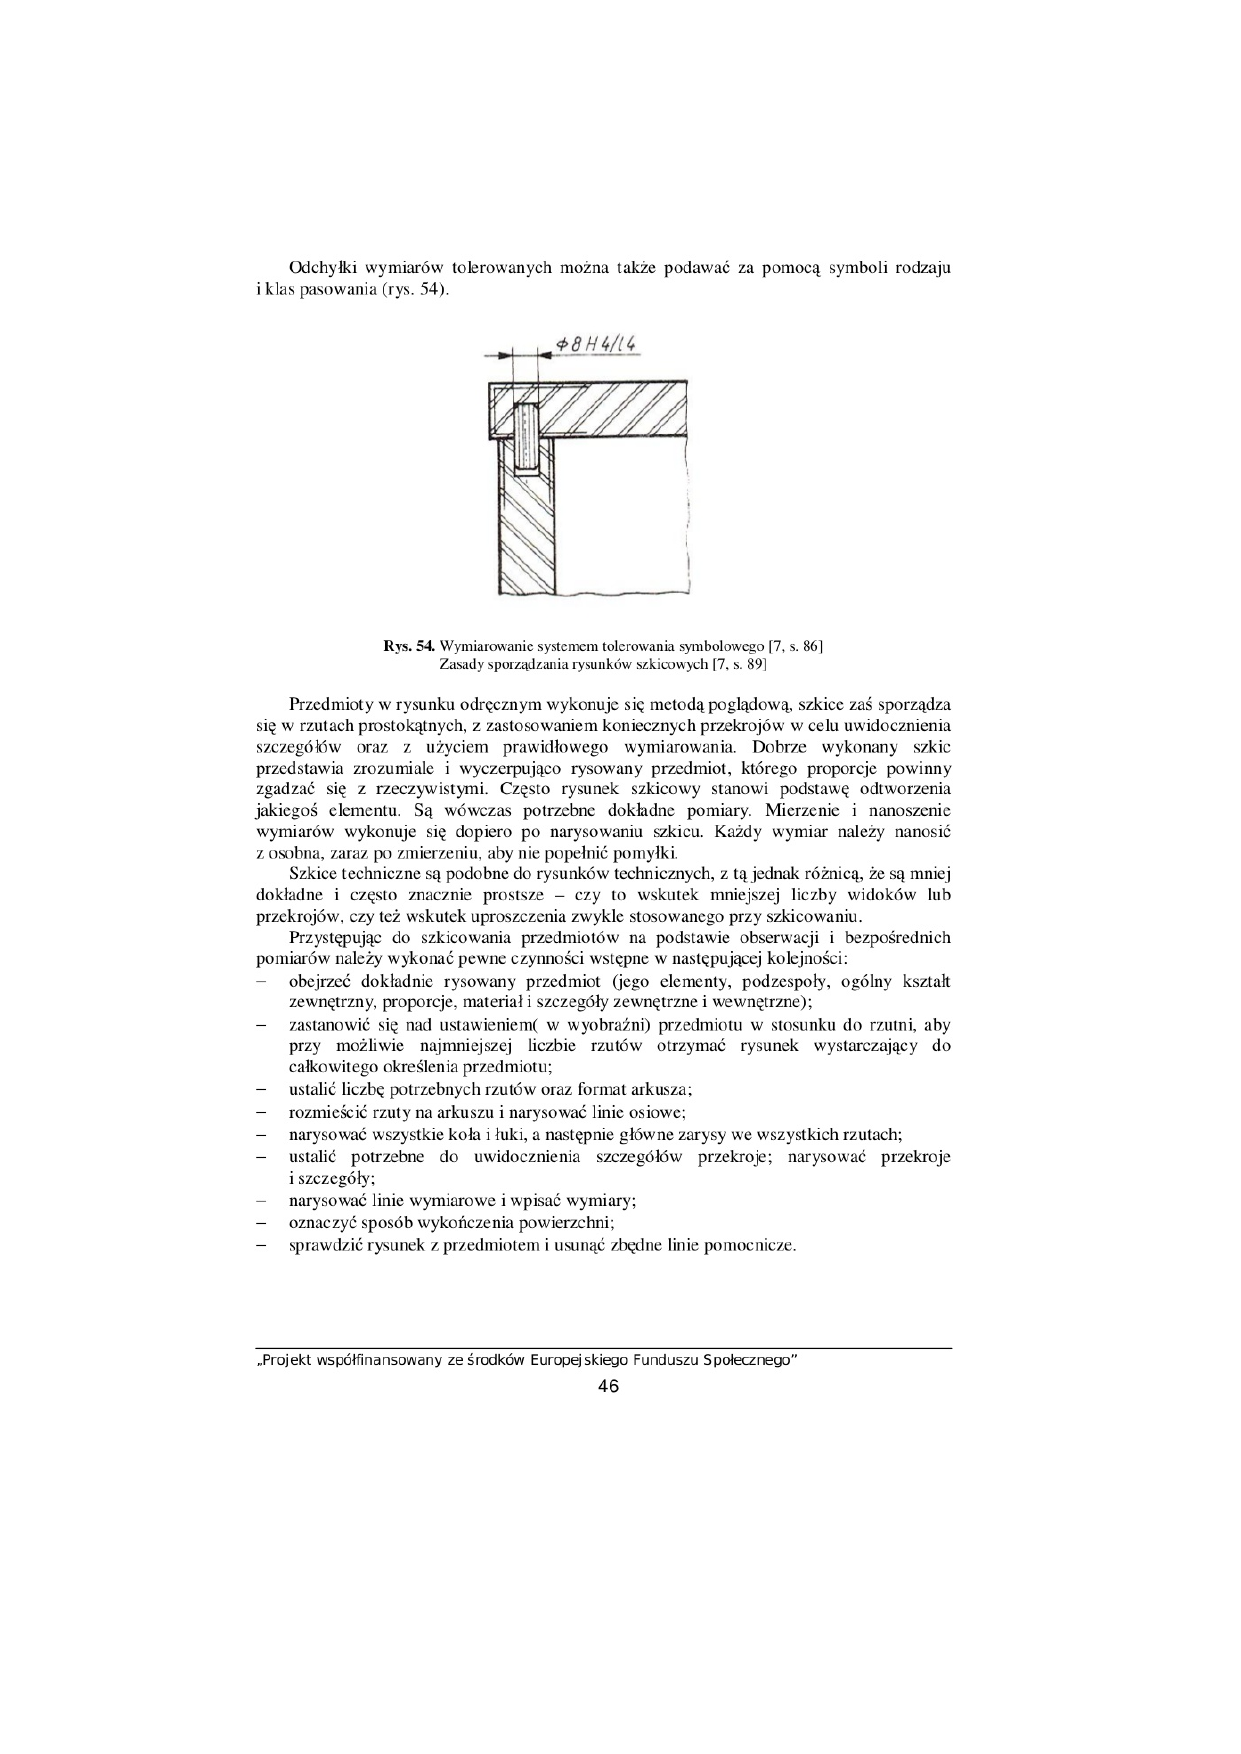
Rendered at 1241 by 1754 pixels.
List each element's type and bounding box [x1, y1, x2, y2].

picture [147, 147, 1059, 1439]
